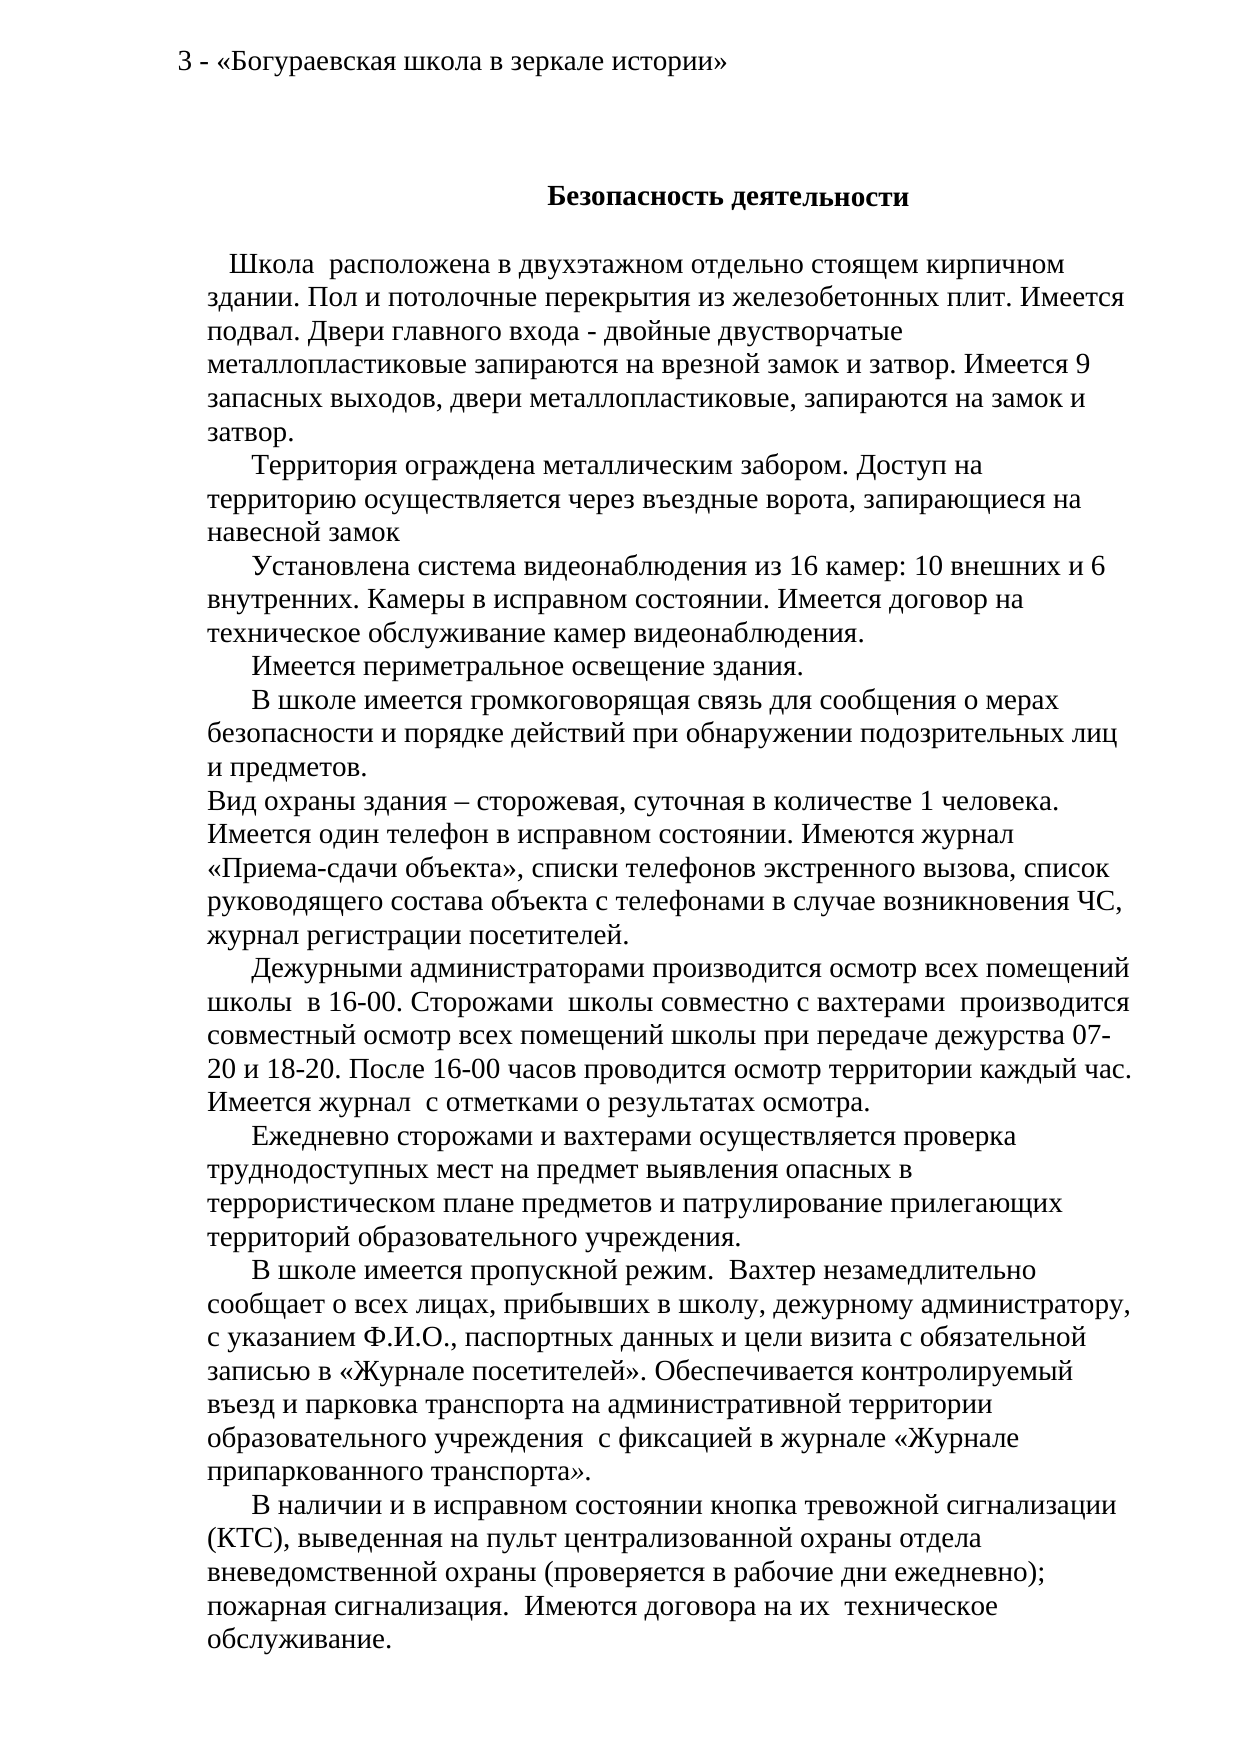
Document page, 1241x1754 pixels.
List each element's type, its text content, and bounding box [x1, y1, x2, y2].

text Территория ограждена металлическим забором. Доступ на территорию осуществляется через въездные ворота, запирающиеся на навесной замок [207, 447, 1137, 548]
text Установлена система видеонаблюдения из 16 камер: 10 внешних и 6 внутренних. Камеры в исправном состоянии. Имеется договор на техническое обслуживание камер видеонаблюдения. [207, 548, 1137, 648]
list Ежедневно сторожами и вахтерами осуществляется проверка труднодоступных мест на предмет выявления опасных в террористическом плане предметов и патрулирование прилегающих территорий образовательного учреждения. [207, 1118, 1137, 1252]
text Безопасность деятельности [547, 178, 1139, 212]
text 3 - «Богураевская школа в зеркале истории» [177, 43, 1137, 77]
list В школе имеется пропускной режим. Вахтер незамедлительно сообщает о всех лицах, прибывших в школу, дежурному администратору, с указанием Ф.И.О., паспортных данных и цели визита с обязательной записью в «Журнале посетителей». Обеспечивается контролируемый въезд и парковка транспорта на административной территории образовательного учреждения с фиксацией в журнале «Журнале припаркованного транспорта». [207, 1252, 1137, 1487]
list Дежурными администраторами производится осмотр всех помещений школы в 16-00. Сторожами школы совместно с вахтерами производится совместный осмотр всех помещений школы при передаче дежурства 07-20 и 18-20. После 16-00 часов проводится осмотр территории каждый час. Имеется журнал с отметками о результатах осмотра. [207, 950, 1137, 1118]
text Вид охраны здания – сторожевая, суточная в количестве 1 человека. Имеется один телефон в исправном состоянии. Имеются журнал «Приема-сдачи объекта», списки телефонов экстренного вызова, список руководящего состава объекта с телефонами в случае возникновения ЧС, журнал регистрации посетителей. [207, 783, 1137, 950]
text Школа расположена в двухэтажном отдельно стоящем кирпичном здании. Пол и потолочные перекрытия из железобетонных плит. Имеется подвал. Двери главного входа - двойные двустворчатые металлопластиковые запираются на врезной замок и затвор. Имеется 9 запасных выходов, двери металлопластиковые, запираются на замок и затвор. [207, 246, 1137, 447]
list В наличии и в исправном состоянии кнопка тревожной сигнализации (КТС), выведенная на пульт централизованной охраны отдела вневедомственной охраны (проверяется в рабочие дни ежедневно); пожарная сигнализация. Имеются договора на их техническое обслуживание. [207, 1487, 1137, 1655]
text Имеется периметральное освещение здания. [207, 648, 1137, 682]
text В школе имеется громкоговорящая связь для сообщения о мерах безопасности и порядке действий при обнаружении подозрительных лиц и предметов. [207, 682, 1137, 783]
